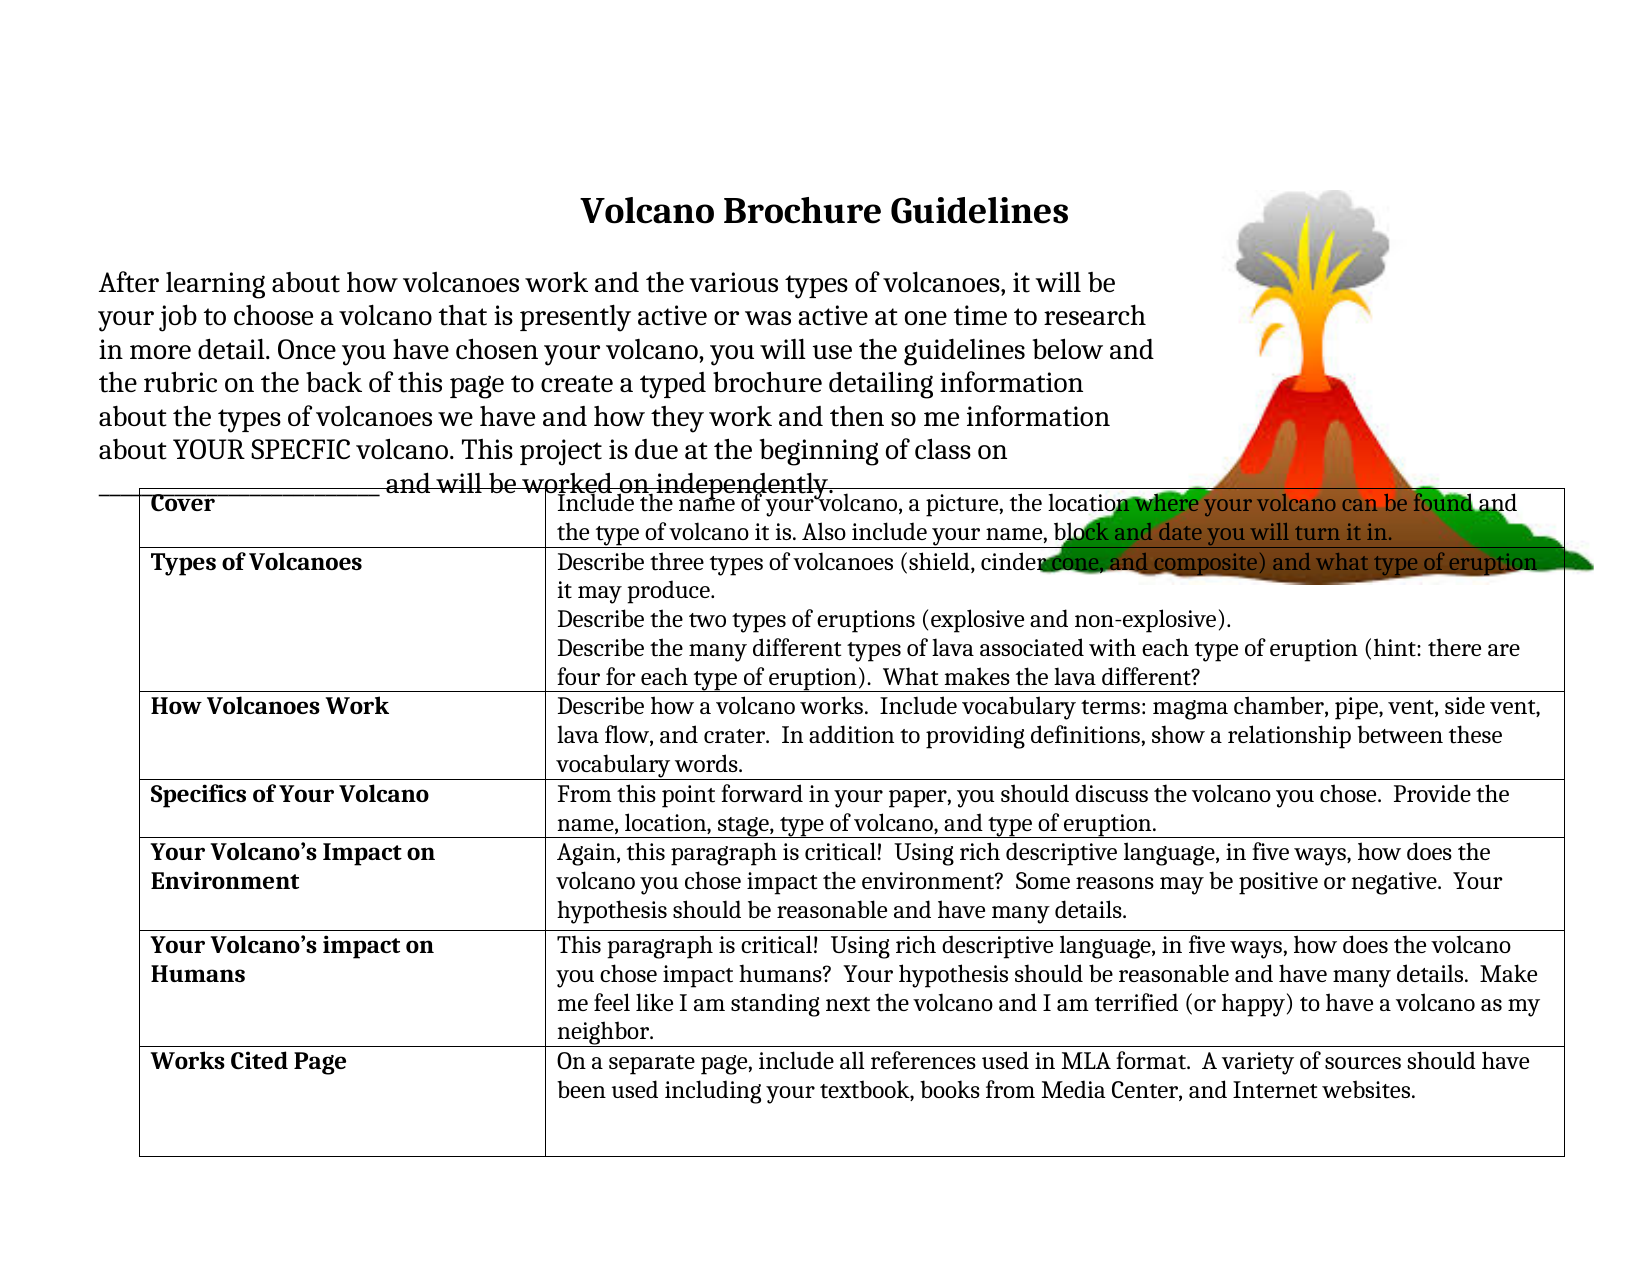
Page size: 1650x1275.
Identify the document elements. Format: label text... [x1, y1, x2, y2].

table_header Include the name of your volcano, a picture, the location where your volcano can be found and the type of volcano it is. Also include your name, block and date you will turn it in. [546, 489, 1564, 547]
table_cell Your Volcano’s Impact on Environment [140, 838, 545, 930]
table_cell This paragraph is critical! Using rich descriptive language, in five ways, how does the volcano you chose impact humans? Your hypothesis should be reasonable and have many details. Make me feel like I am standing next the volcano and I am terrified (or happy) to have a volcano as my neighbor. [546, 931, 1564, 1046]
picture [1039, 190, 1594, 585]
text Volcano Brochure Guidelines [75, 190, 1575, 233]
table_cell Your Volcano’s impact on Humans [140, 931, 545, 1046]
picture [1039, 346, 1044, 358]
table_cell Works Cited Page [140, 1047, 545, 1156]
table_cell Describe three types of volcanoes (shield, cinder cone, and composite) and what type of eruption it may produce. Describe the two types of eruptions (explosive and non-explosive). Describe the many different types of lava associated with each type of eruption (hint: there are four for each type of eruption). What makes the lava different? [546, 548, 1564, 691]
table_cell How Volcanoes Work [140, 692, 545, 779]
table_cell Specifics of Your Volcano [140, 780, 545, 837]
table_cell Types of Volcanoes [140, 548, 545, 691]
table_header Cover [140, 489, 545, 547]
table_cell On a separate page, include all references used in MLA format. A variety of sources should have been used including your textbook, books from Media Center, and Internet websites. [546, 1047, 1564, 1156]
table_cell Describe how a volcano works. Include vocabulary terms: magma chamber, pipe, vent, side vent, lava flow, and crater. In addition to providing definitions, show a relationship between these vocabulary words. [546, 692, 1564, 779]
table_cell From this point forward in your paper, you should discuss the volcano you chose. Provide the name, location, stage, type of volcano, and type of eruption. [546, 780, 1564, 837]
table_cell Again, this paragraph is critical! Using rich descriptive language, in five ways, how does the volcano you chose impact the environment? Some reasons may be positive or negative. Your hypothesis should be reasonable and have many details. [546, 838, 1564, 930]
